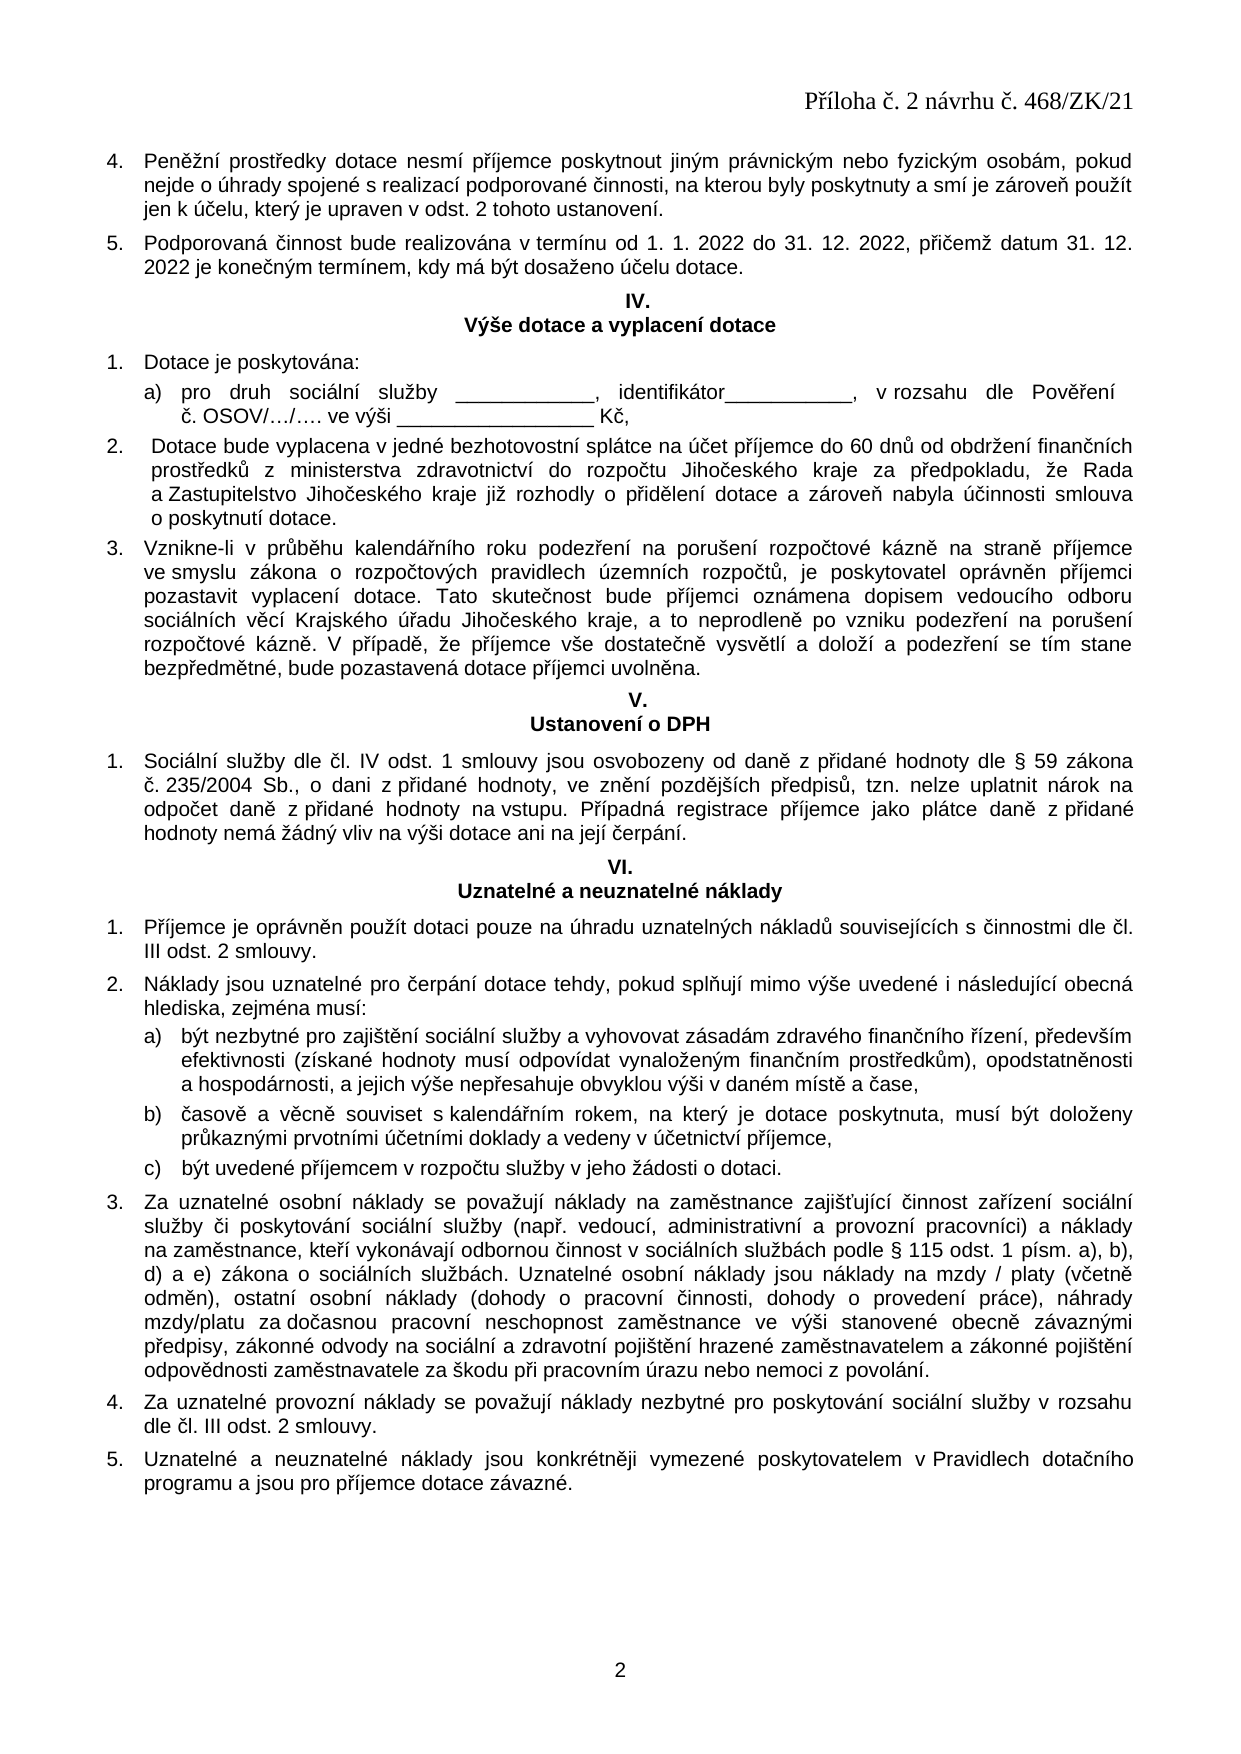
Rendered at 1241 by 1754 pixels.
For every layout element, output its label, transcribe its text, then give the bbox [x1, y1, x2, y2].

list Uznatelné a neuznatelné náklady jsou konkrétněji vymezené poskytovatelem v Pravidlech dotačního programu a jsou pro příjemce dotace závazné. [106, 1446, 1134, 1494]
text Ustanovení o DPH [106, 712, 1134, 736]
list Podporovaná činnost bude realizována v termínu od 1. 1. 2022 do 31. 12. 2022, přičemž datum 31. 12. 2022 je konečným termínem, kdy má být dosaženo účelu dotace. [106, 231, 1134, 279]
text Uznatelné a neuznatelné náklady [106, 879, 1134, 903]
list Dotace je poskytována: [106, 349, 1134, 373]
list být uvedené příjemcem v rozpočtu služby v jeho žádosti o dotaci. [144, 1156, 1134, 1180]
list být nezbytné pro zajištění sociální služby a vyhovovat zásadám zdravého finančního řízení, především efektivnosti (získané hodnoty musí odpovídat vynaloženým finančním prostředkům), opodstatněnosti a hospodárnosti, a jejich výše nepřesahuje obvyklou výši v daném místě a čase, [143, 1023, 1134, 1095]
list Za uznatelné provozní náklady se považují náklady nezbytné pro poskytování sociální služby v rozsahu dle čl. III odst. 2 smlouvy. [106, 1390, 1134, 1438]
list Dotace bude vyplacena v jedné bezhotovostní splátce na účet příjemce do 60 dnů od obdržení finančních prostředků z ministerstva zdravotnictví do rozpočtu Jihočeského kraje za předpokladu, že Rada a Zastupitelstvo Jihočeského kraje již rozhodly o přidělení dotace a zároveň nabyla účinnosti smlouva o poskytnutí dotace. [106, 434, 1134, 530]
list časově a věcně souviset s kalendářním rokem, na který je dotace poskytnuta, musí být doloženy průkaznými prvotními účetními doklady a vedeny v účetnictví příjemce, [143, 1102, 1134, 1149]
text IV. [142, 289, 1134, 313]
text Výše dotace a vyplacení dotace [106, 313, 1134, 337]
text VI. [106, 855, 1134, 879]
list Vznikne-li v průběhu kalendářního roku podezření na porušení rozpočtové kázně na straně příjemce ve smyslu zákona o rozpočtových pravidlech územních rozpočtů, je poskytovatel oprávněn příjemci pozastavit vyplacení dotace. Tato skutečnost bude příjemci oznámena dopisem vedoucího odboru sociálních věcí Krajského úřadu Jihočeského kraje, a to neprodleně po vzniku podezření na porušení rozpočtové kázně. V případě, že příjemce vše dostatečně vysvětlí a doloží a podezření se tím stane bezpředmětné, bude pozastavená dotace příjemci uvolněna. [106, 536, 1134, 680]
text V. [142, 688, 1134, 712]
list pro druh sociální služby ____________, identifikátor___________, v rozsahu dle Pověření č. OSOV/…/…. ve výši _________________ Kč, [143, 380, 1134, 428]
list Příjemce je oprávněn použít dotaci pouze na úhradu uznatelných nákladů souvisejících s činnostmi dle čl. III odst. 2 smlouvy. [106, 915, 1134, 963]
list Sociální služby dle čl. IV odst. 1 smlouvy jsou osvobozeny od daně z přidané hodnoty dle § 59 zákona č. 235/2004 Sb., o dani z přidané hodnoty, ve znění pozdějších předpisů, tzn. nelze uplatnit nárok na odpočet daně z přidané hodnoty na vstupu. Případná registrace příjemce jako plátce daně z přidané hodnoty nemá žádný vliv na výši dotace ani na její čerpání. [106, 748, 1134, 844]
list Náklady jsou uznatelné pro čerpání dotace tehdy, pokud splňují mimo výše uvedené i následující obecná hlediska, zejména musí: [106, 971, 1134, 1019]
list Peněžní prostředky dotace nesmí příjemce poskytnout jiným právnickým nebo fyzickým osobám, pokud nejde o úhrady spojené s realizací podporované činnosti, na kterou byly poskytnuty a smí je zároveň použít jen k účelu, který je upraven v odst. 2 tohoto ustanovení. [106, 148, 1134, 220]
list Za uznatelné osobní náklady se považují náklady na zaměstnance zajišťující činnost zařízení sociální služby či poskytování sociální služby (např. vedoucí, administrativní a provozní pracovníci) a náklady na zaměstnance, kteří vykonávají odbornou činnost v sociálních službách podle § 115 odst. 1 písm. a), b), d) a e) zákona o sociálních službách. Uznatelné osobní náklady jsou náklady na mzdy / platy (včetně odměn), ostatní osobní náklady (dohody o pracovní činnosti, dohody o provedení práce), náhrady mzdy/platu za dočasnou pracovní neschopnost zaměstnance ve výši stanovené obecně závaznými předpisy, zákonné odvody na sociální a zdravotní pojištění hrazené zaměstnavatelem a zákonné pojištění odpovědnosti zaměstnavatele za škodu při pracovním úrazu nebo nemoci z povolání. [106, 1190, 1134, 1382]
